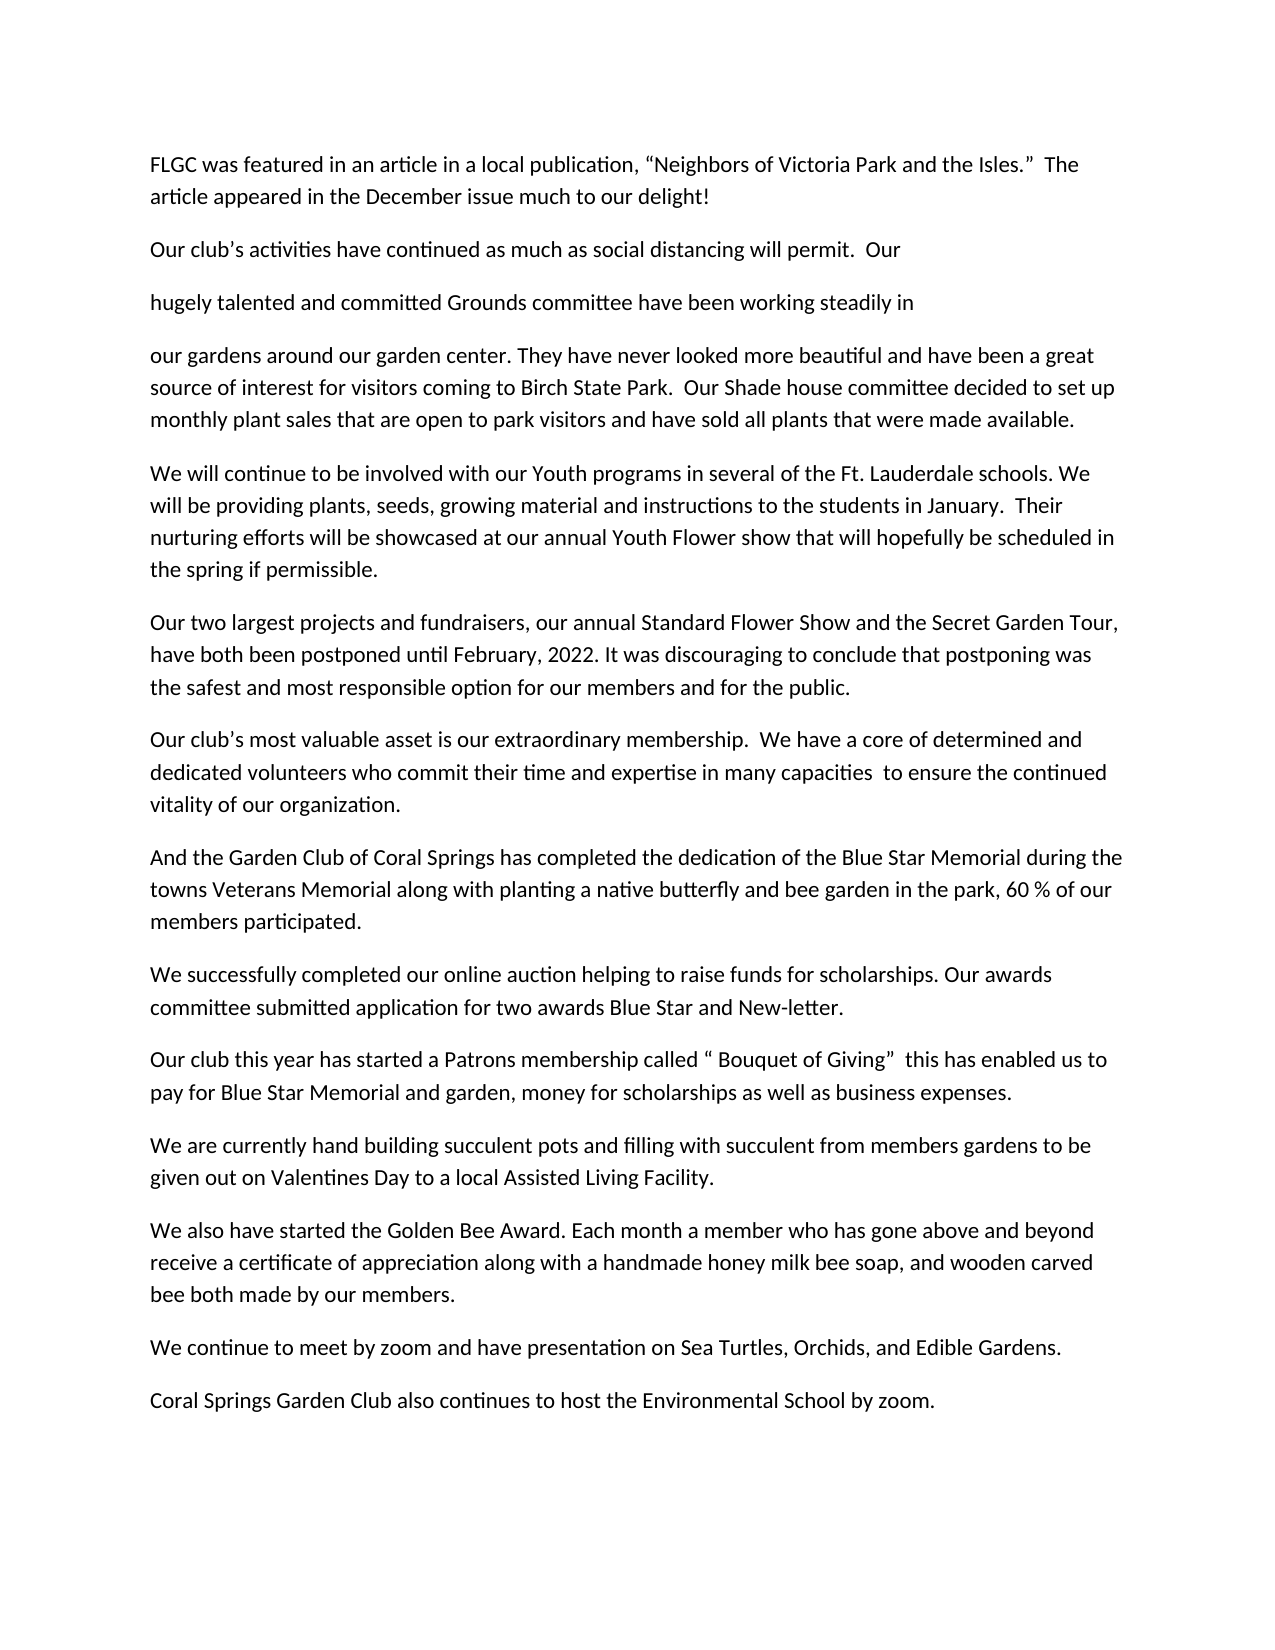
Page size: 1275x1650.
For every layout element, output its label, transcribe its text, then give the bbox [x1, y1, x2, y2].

text We continue to meet by zoom and have presentation on Sea Turtles, Orchids, and Edible Gardens. [150, 1333, 1125, 1361]
text We successfully completed our online auction helping to raise funds for scholarships. Our awards committee submitted application for two awards Blue Star and New-letter. [150, 960, 1125, 1021]
text Our club’s activities have continued as much as social distancing will permit. Our [150, 235, 1125, 263]
text Our club’s most valuable asset is our extraordinary membership. We have a core of determined and dedicated volunteers who commit their time and expertise in many capacities to ensure the continued vitality of our organization. [150, 726, 1125, 818]
text And the Garden Club of Coral Springs has completed the dedication of the Blue Star Memorial during the towns Veterans Memorial along with planting a native butterfly and bee garden in the park, 60 % of our members participated. [150, 843, 1125, 935]
text We will continue to be involved with our Youth programs in several of the Ft. Lauderdale schools. We will be providing plants, seeds, growing material and instructions to the students in January. Their nurturing efforts will be showcased at our annual Youth Flower show that will hopefully be scheduled in the spring if permissible. [150, 459, 1125, 583]
text Our two largest projects and fundraisers, our annual Standard Flower Show and the Secret Garden Tour, have both been postponed until February, 2022. It was discouraging to conclude that postponing was the safest and most responsible option for our members and for the public. [150, 608, 1125, 701]
text We also have started the Golden Bee Award. Each month a member who has gone above and beyond receive a certificate of appreciation along with a handmade honey milk bee soap, and wooden carved bee both made by our members. [150, 1216, 1125, 1308]
text We are currently hand building succulent pots and filling with succulent from members gardens to be given out on Valentines Day to a local Assisted Living Facility. [150, 1131, 1125, 1191]
text hugely talented and committed Grounds committee have been working steadily in [150, 288, 1125, 316]
text FLGC was featured in an article in a local publication, “Neighbors of Victoria Park and the Isles.” The article appeared in the December issue much to our delight! [150, 150, 1125, 210]
text our gardens around our garden center. They have never looked more beautiful and have been a great source of interest for visitors coming to Birch State Park. Our Shade house committee decided to set up monthly plant sales that are open to park visitors and have sold all plants that were made available. [150, 341, 1125, 434]
text Our club this year has started a Patrons membership called “ Bouquet of Giving” this has enabled us to pay for Blue Star Memorial and garden, money for scholarships as well as business expenses. [150, 1046, 1125, 1106]
text Coral Springs Garden Club also continues to host the Environmental School by zoom. [150, 1386, 1125, 1414]
